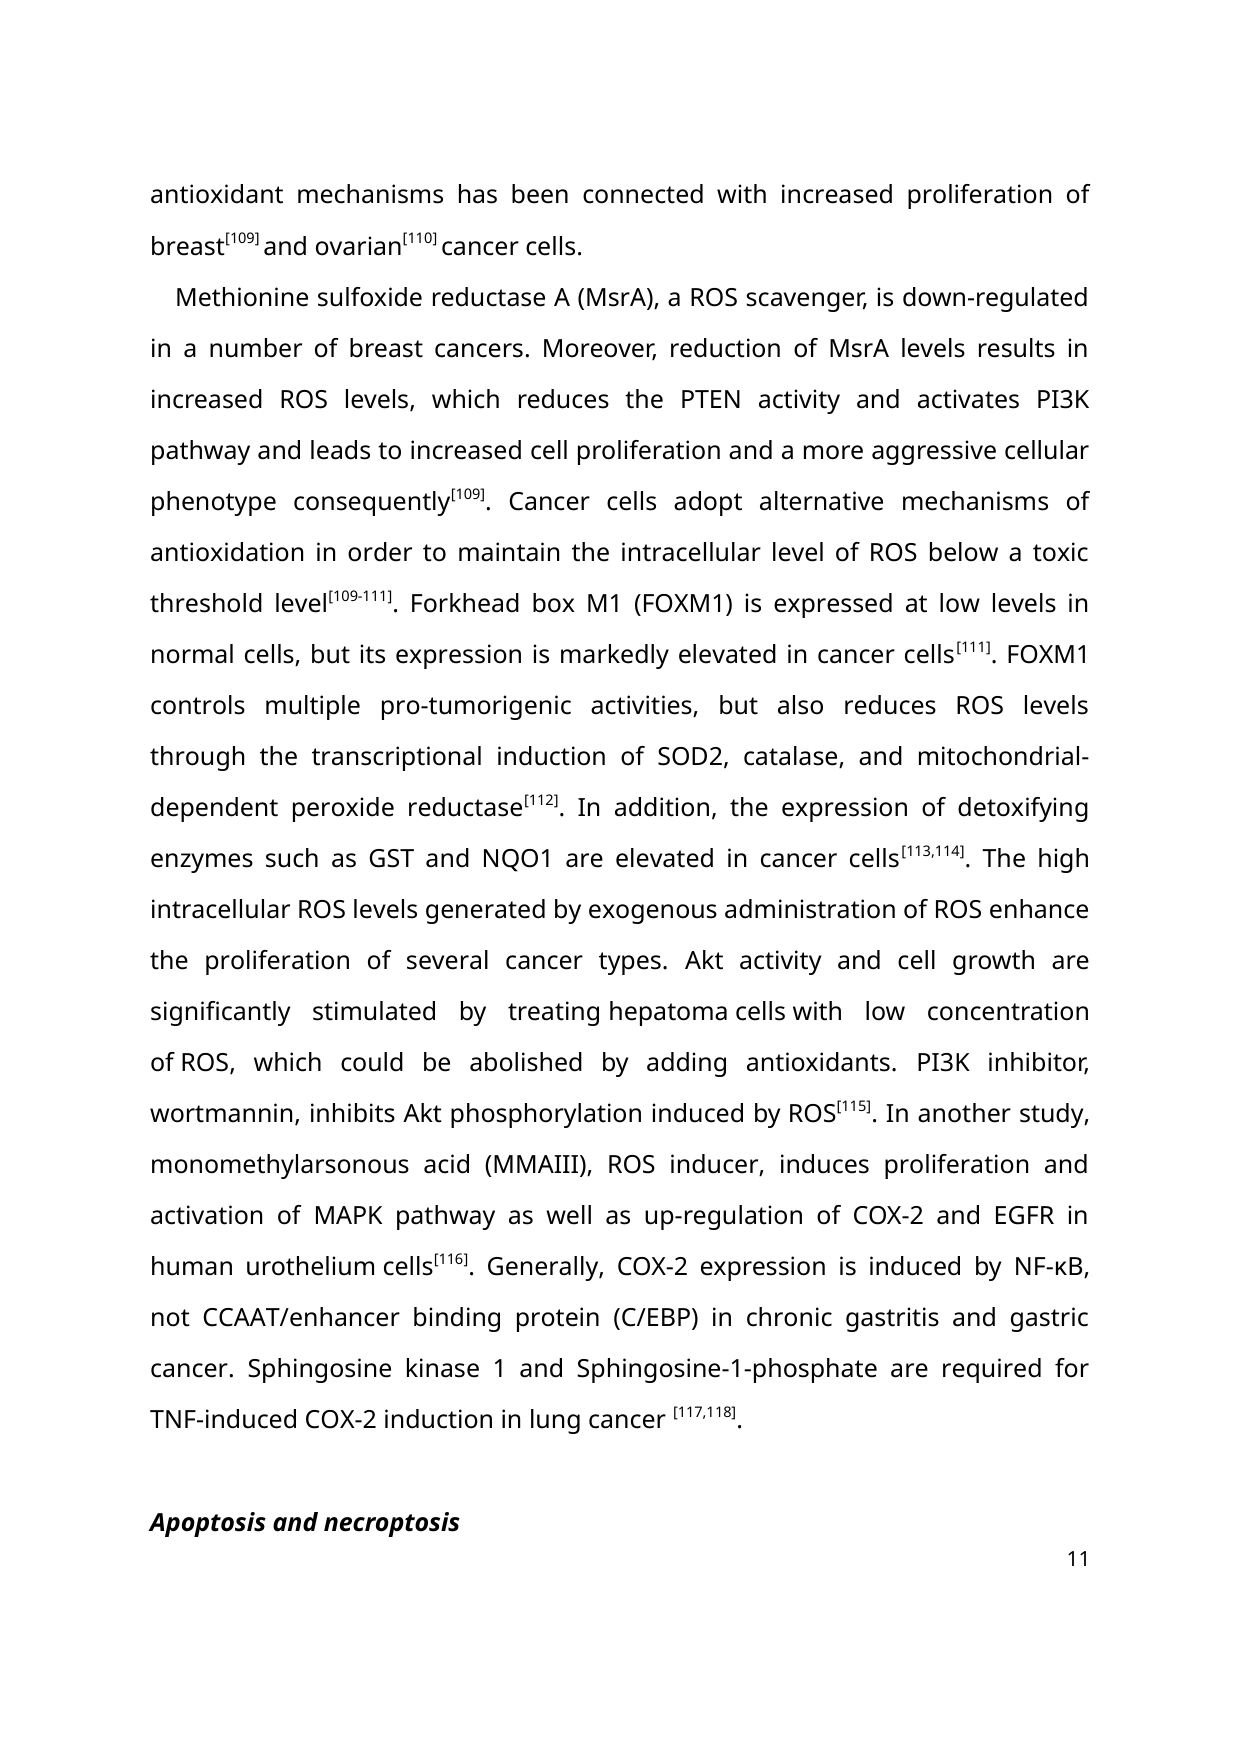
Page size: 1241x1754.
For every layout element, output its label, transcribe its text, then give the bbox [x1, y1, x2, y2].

text Apoptosis and necroptosis [150, 1504, 1090, 1538]
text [150, 177, 1090, 262]
text Methionine sulfoxide reductase A (MsrA), a ROS scavenger, is down-regulated in a number of breast cancers. Moreover, reduction of MsrA levels results in increased ROS levels, which reduces the PTEN activity and activates PI3K pathway and leads to increased cell proliferation and a more aggressive cellular phenotype consequently[109]. Cancer cells adopt alternative mechanisms of antioxidation in order to maintain the intracellular level of ROS below a toxic threshold level[109-111]. Forkhead box M1 (FOXM1) is expressed at low levels in normal cells, but its expression is markedly elevated in cancer cells[111]. FOXM1 controls multiple pro-tumorigenic activities, but also reduces ROS levels through the transcriptional induction of SOD2, catalase, and mitochondrial-dependent peroxide reductase[112]. In addition, the expression of detoxifying enzymes such as GST and NQO1 are elevated in cancer cells[113,114]. The high intracellular ROS levels generated by exogenous administration of ROS enhance the proliferation of several cancer types. Akt activity and cell growth are significantly stimulated by treating hepatoma cells with low concentration of ROS, which could be abolished by adding antioxidants. PI3K inhibitor, wortmannin, inhibits Akt phosphorylation induced by ROS[115]. In another study, monomethylarsonous acid (MMAIII), ROS inducer, induces proliferation and activation of MAPK pathway as well as up-regulation of COX-2 and EGFR in human urothelium cells[116]. Generally, COX-2 expression is induced by NF-κB, not CCAAT/enhancer binding protein (C/EBP) in chronic gastritis and gastric cancer. Sphingosine kinase 1 and Sphingosine-1-phosphate are required for TNF-induced COX-2 induction in lung cancer [117,118]. [150, 279, 1090, 1436]
